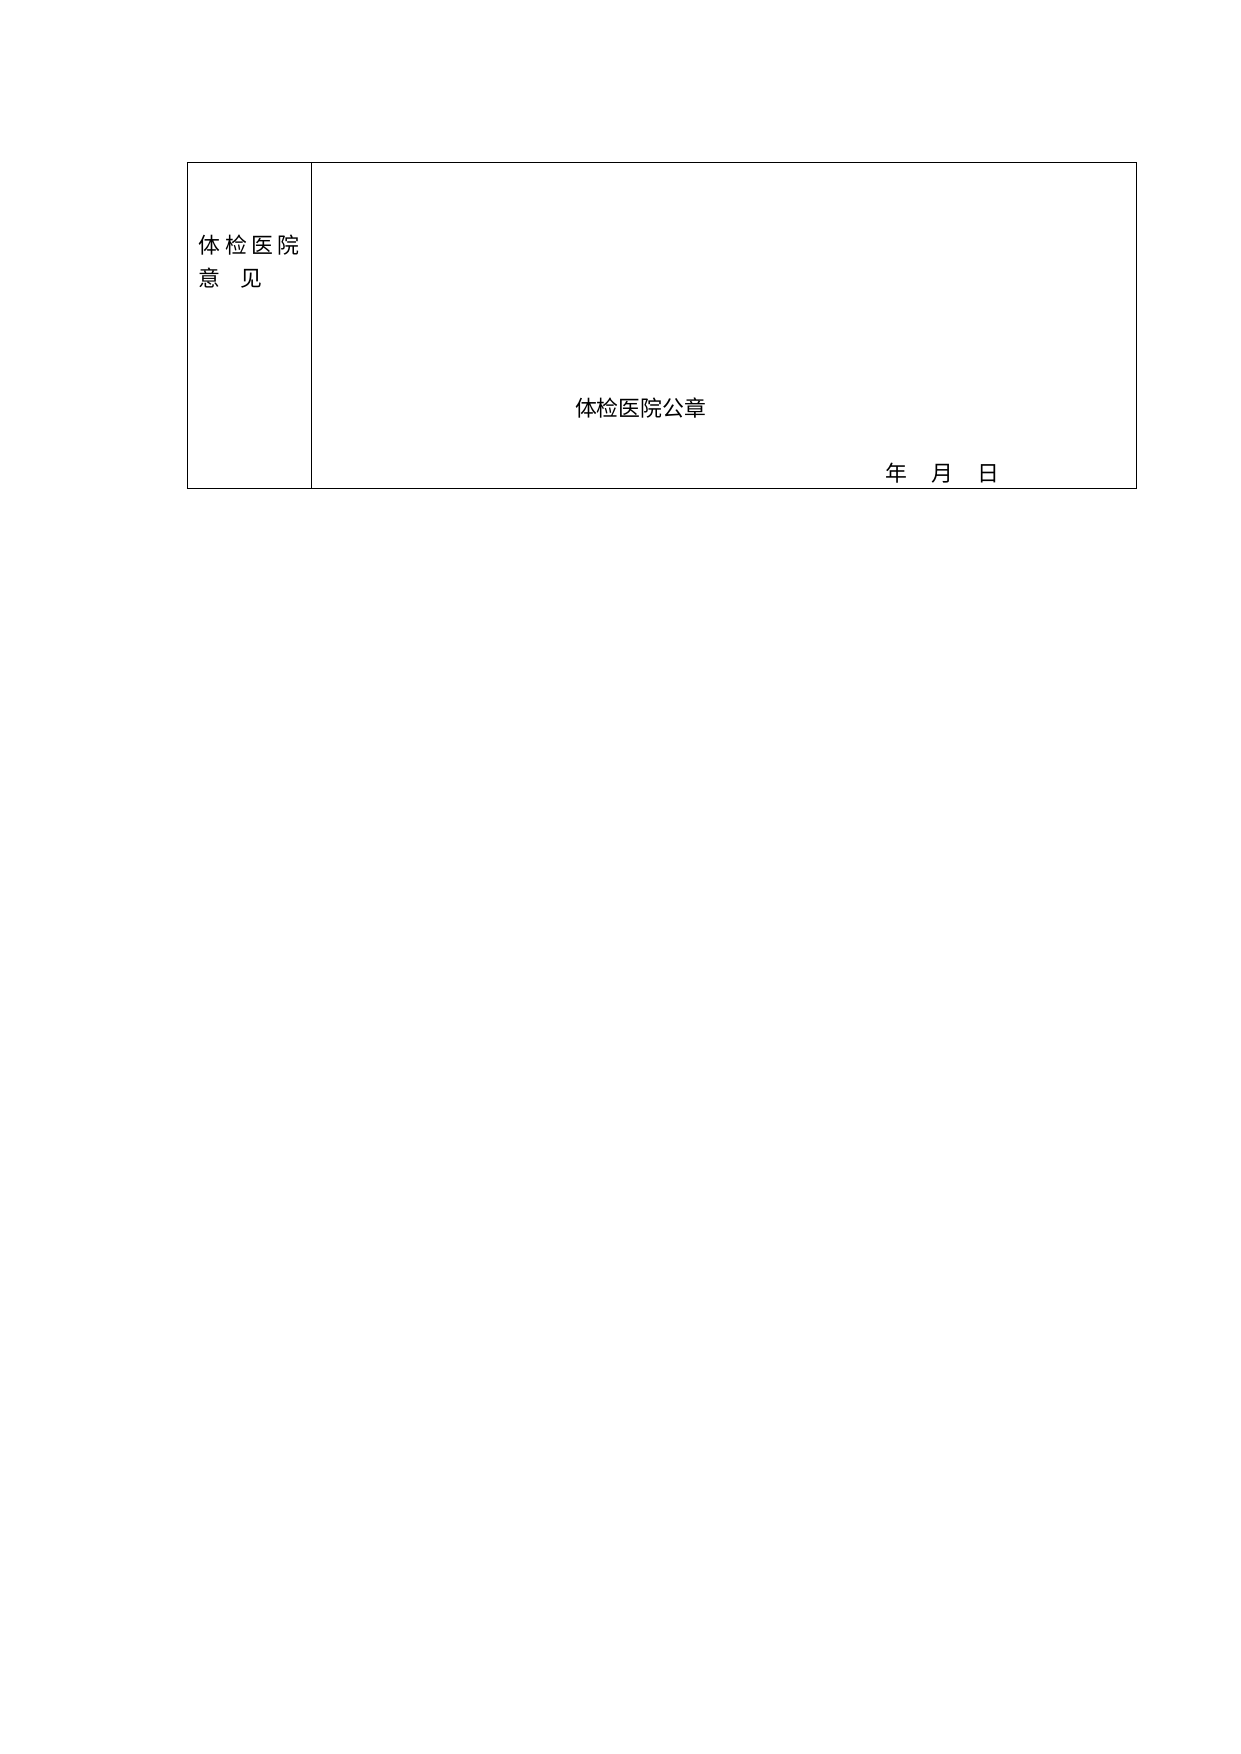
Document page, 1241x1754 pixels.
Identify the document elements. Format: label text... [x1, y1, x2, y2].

table_cell 体检医院公章 年 月 日 [312, 163, 1136, 488]
table_cell 体检医院意 见 [188, 163, 311, 488]
